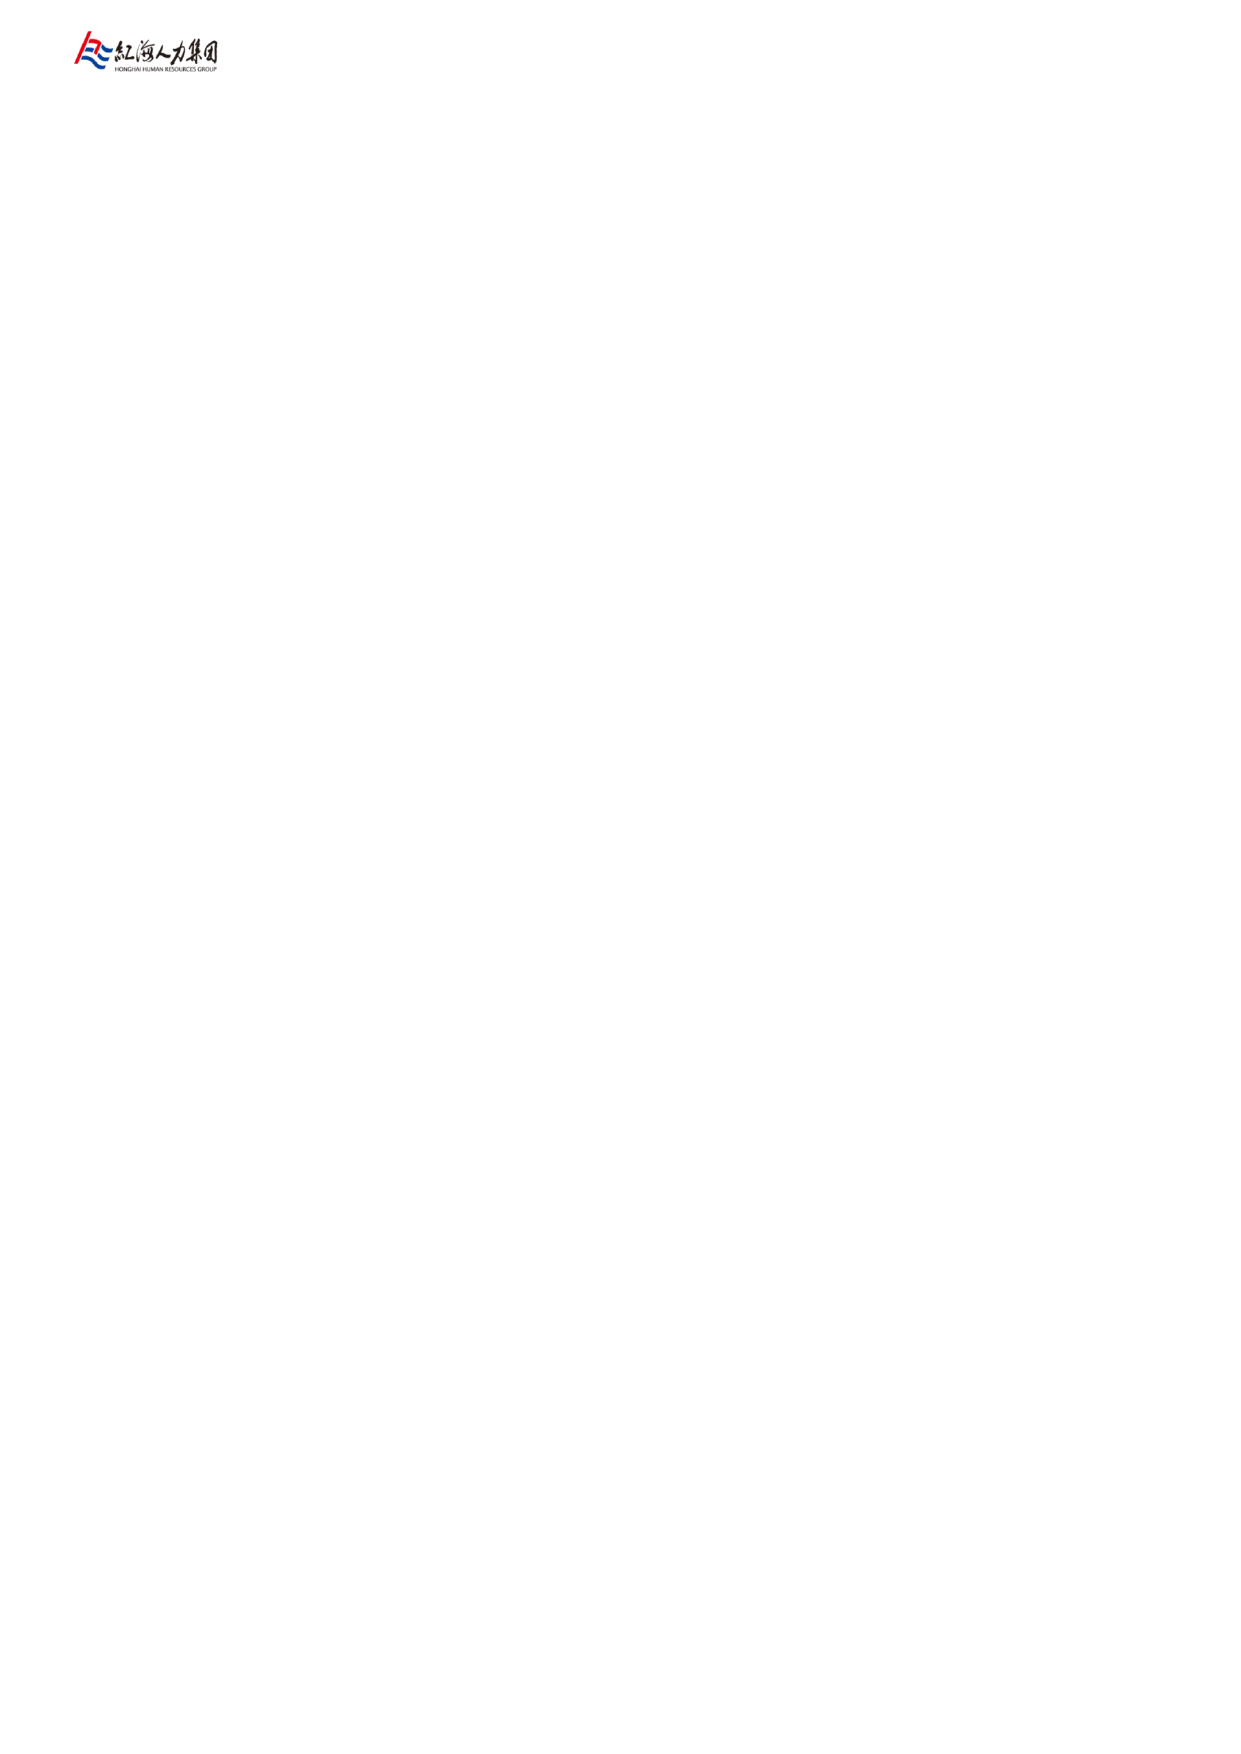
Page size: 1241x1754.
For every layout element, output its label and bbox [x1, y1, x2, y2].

picture [71, 27, 228, 78]
